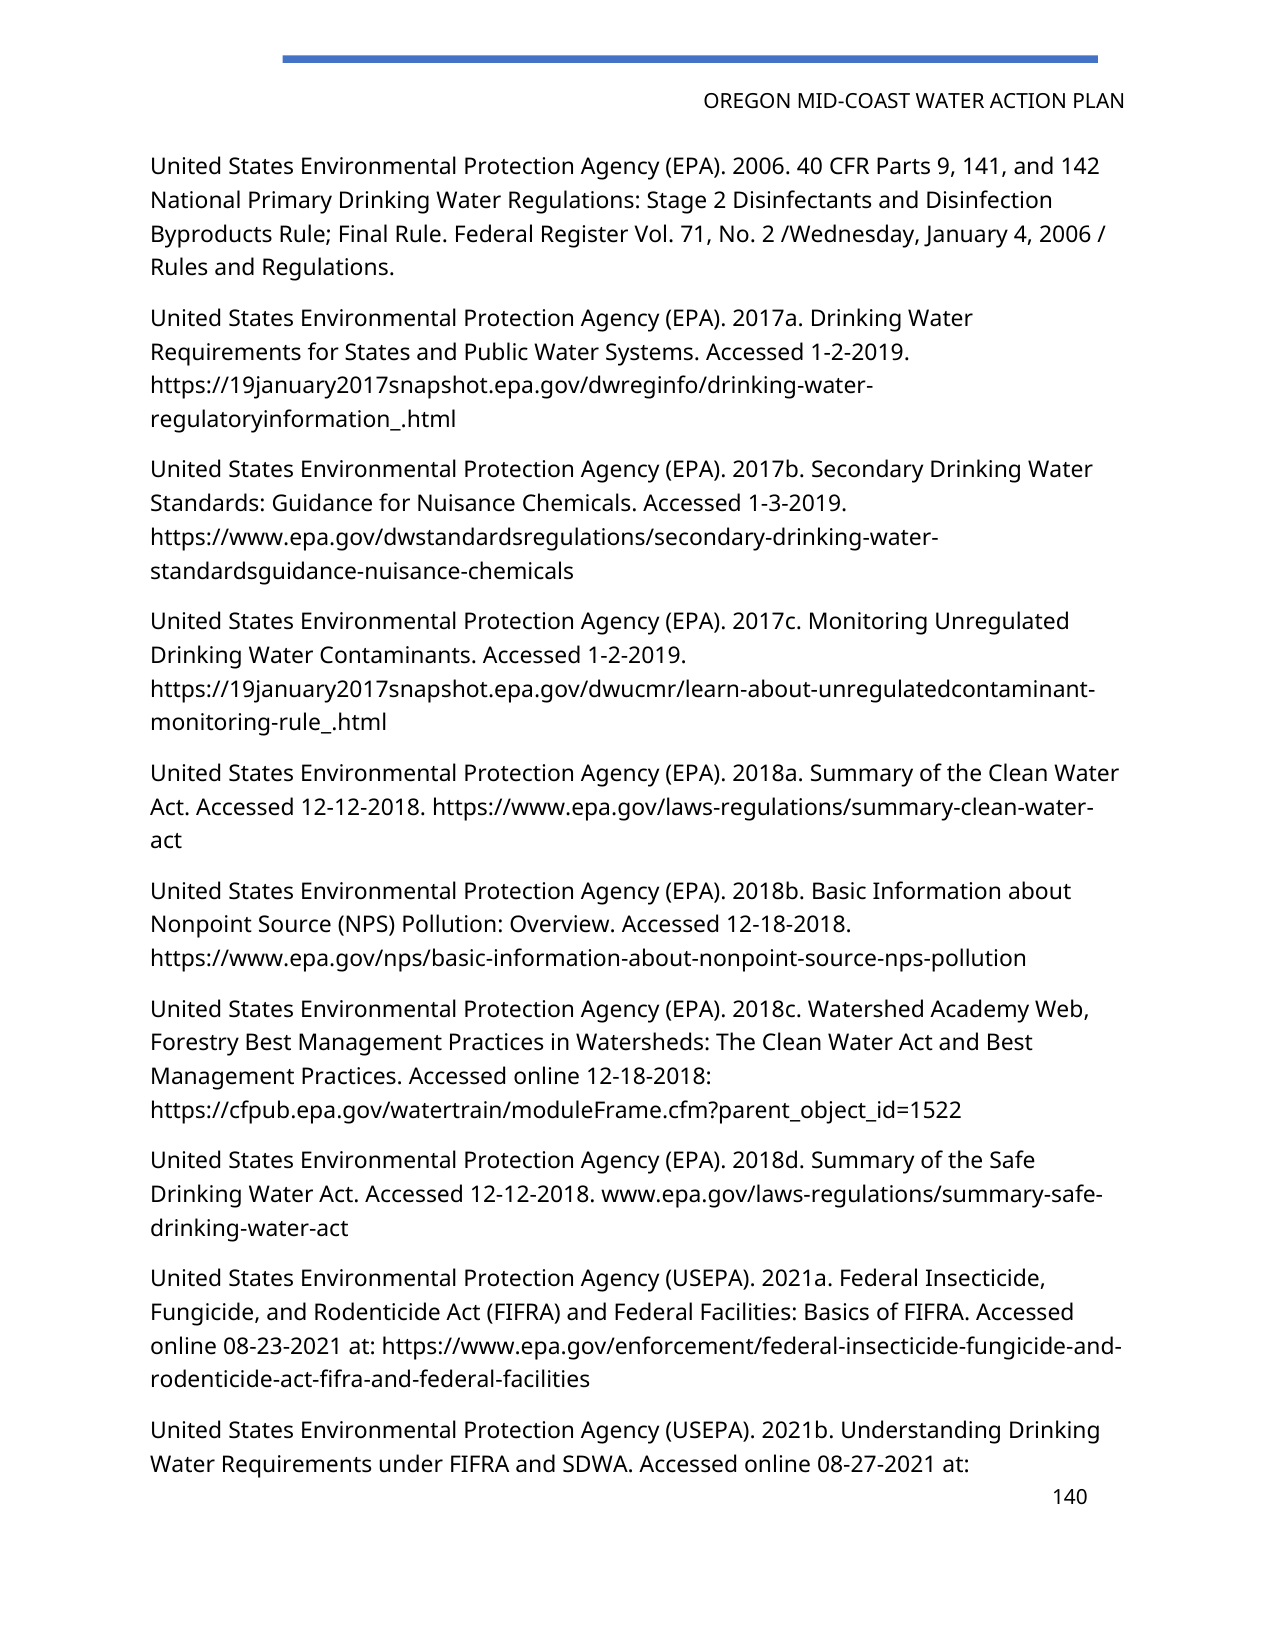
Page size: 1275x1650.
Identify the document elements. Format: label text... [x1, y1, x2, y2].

text United States Environmental Protection Agency (EPA). 2017c. Monitoring Unregulated Drinking Water Contaminants. Accessed 1-2-2019. https://19january2017snapshot.epa.gov/dwucmr/learn-about-unregulatedcontaminant-monitoring-rule_.html [150, 605, 1125, 737]
text United States Environmental Protection Agency (EPA). 2018c. Watershed Academy Web, Forestry Best Management Practices in Watersheds: The Clean Water Act and Best Management Practices. Accessed online 12-18-2018: https://cfpub.epa.gov/watertrain/moduleFrame.cfm?parent_object_id=1522 [150, 992, 1125, 1125]
text United States Environmental Protection Agency (EPA). 2018a. Summary of the Clean Water Act. Accessed 12-12-2018. https://www.epa.gov/laws-regulations/summary-clean-water-act [150, 757, 1125, 855]
text United States Environmental Protection Agency (EPA). 2017a. Drinking Water Requirements for States and Public Water Systems. Accessed 1-2-2019. https://19january2017snapshot.epa.gov/dwreginfo/drinking-water-regulatoryinformation_.html [150, 302, 1125, 434]
text United States Environmental Protection Agency (EPA). 2018d. Summary of the Safe Drinking Water Act. Accessed 12-12-2018. www.epa.gov/laws-regulations/summary-safe-drinking-water-act [150, 1144, 1125, 1243]
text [150, 1414, 1125, 1479]
text United States Environmental Protection Agency (EPA). 2018b. Basic Information about Nonpoint Source (NPS) Pollution: Overview. Accessed 12-18-2018. https://www.epa.gov/nps/basic-information-about-nonpoint-source-nps-pollution [150, 874, 1125, 973]
text United States Environmental Protection Agency (EPA). 2006. 40 CFR Parts 9, 141, and 142 National Primary Drinking Water Regulations: Stage 2 Disinfectants and Disinfection Byproducts Rule; Final Rule. Federal Register Vol. 71, No. 2 /Wednesday, January 4, 2006 / Rules and Regulations. [150, 150, 1125, 282]
text United States Environmental Protection Agency (EPA). 2017b. Secondary Drinking Water Standards: Guidance for Nuisance Chemicals. Accessed 1-3-2019. https://www.epa.gov/dwstandardsregulations/secondary-drinking-water-standardsguidance-nuisance-chemicals [150, 453, 1125, 586]
text United States Environmental Protection Agency (USEPA). 2021a. Federal Insecticide, Fungicide, and Rodenticide Act (FIFRA) and Federal Facilities: Basics of FIFRA. Accessed online 08-23-2021 at: https://www.epa.gov/enforcement/federal-insecticide-fungicide-and-rodenticide-act-fifra-and-federal-facilities [150, 1262, 1125, 1394]
